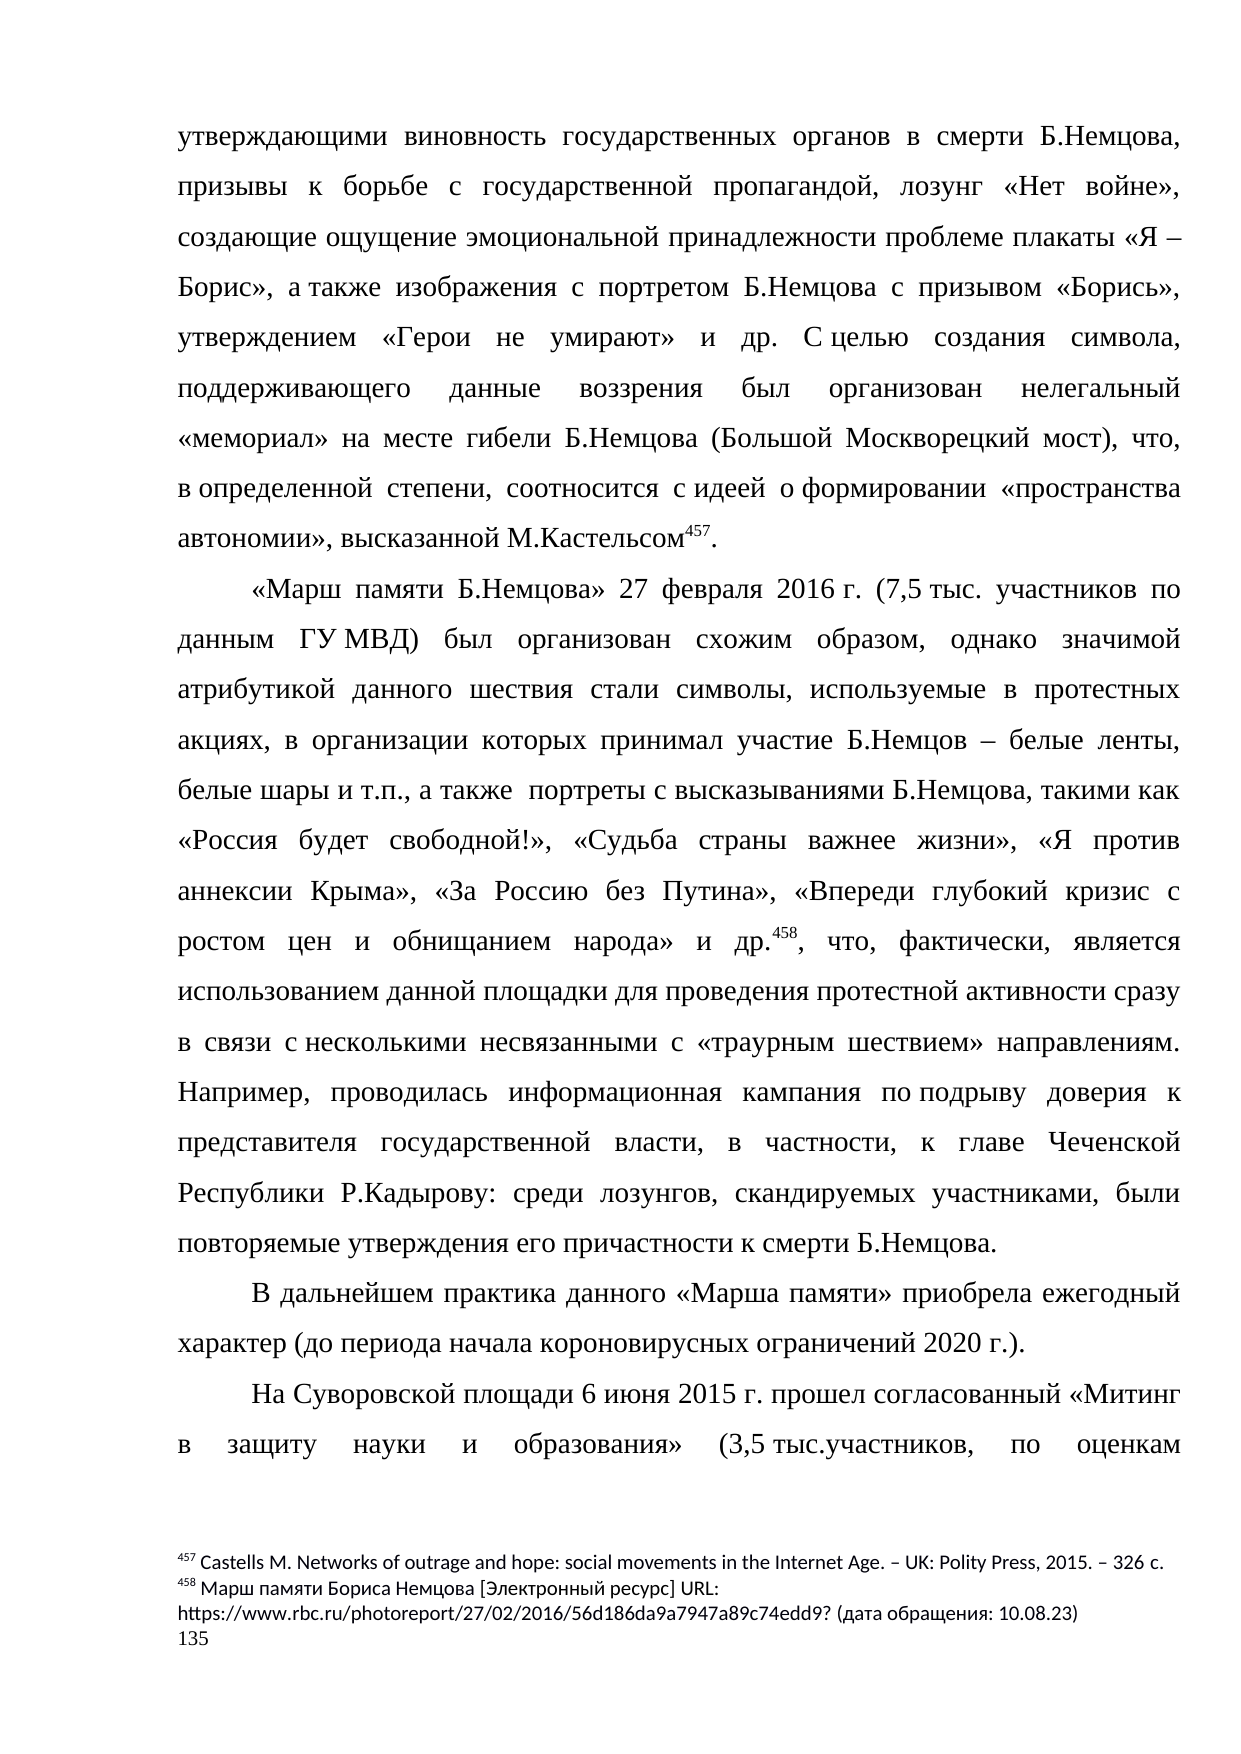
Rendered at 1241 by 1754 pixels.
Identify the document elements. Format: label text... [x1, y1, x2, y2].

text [177, 1376, 1181, 1460]
text В дальнейшем практика данного «Марша памяти» приобрела ежегодный характер (до периода начала короновирусных ограничений 2020 г.). [177, 1275, 1181, 1359]
text «Марш памяти Б.Немцова» 27 февраля 2016 г. (7,5 тыс. участников по данным ГУ МВД) был организован схожим образом, однако значимой атрибутикой данного шествия стали символы, используемые в протестных акциях, в организации которых принимал участие Б.Немцов – белые ленты, белые шары и т.п., а также портреты с высказываниями Б.Немцова, такими как «Россия будет свободной!», «Судьба страны важнее жизни», «Я против аннексии Крыма», «За Россию без Путина», «Впереди глубокий кризис с ростом цен и обнищанием народа» и др., что, фактически, является использованием данной площадки для проведения протестной активности сразу в связи с несколькими несвязанными с «траурным шествием» направлениям. Например, проводилась информационная кампания по подрыву доверия к представителя государственной власти, в частности, к главе Чеченской Республики Р.Кадырову: среди лозунгов, скандируемых участниками, были повторяемые утверждения его причастности к смерти Б.Немцова. [177, 571, 1181, 1258]
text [177, 118, 1181, 554]
